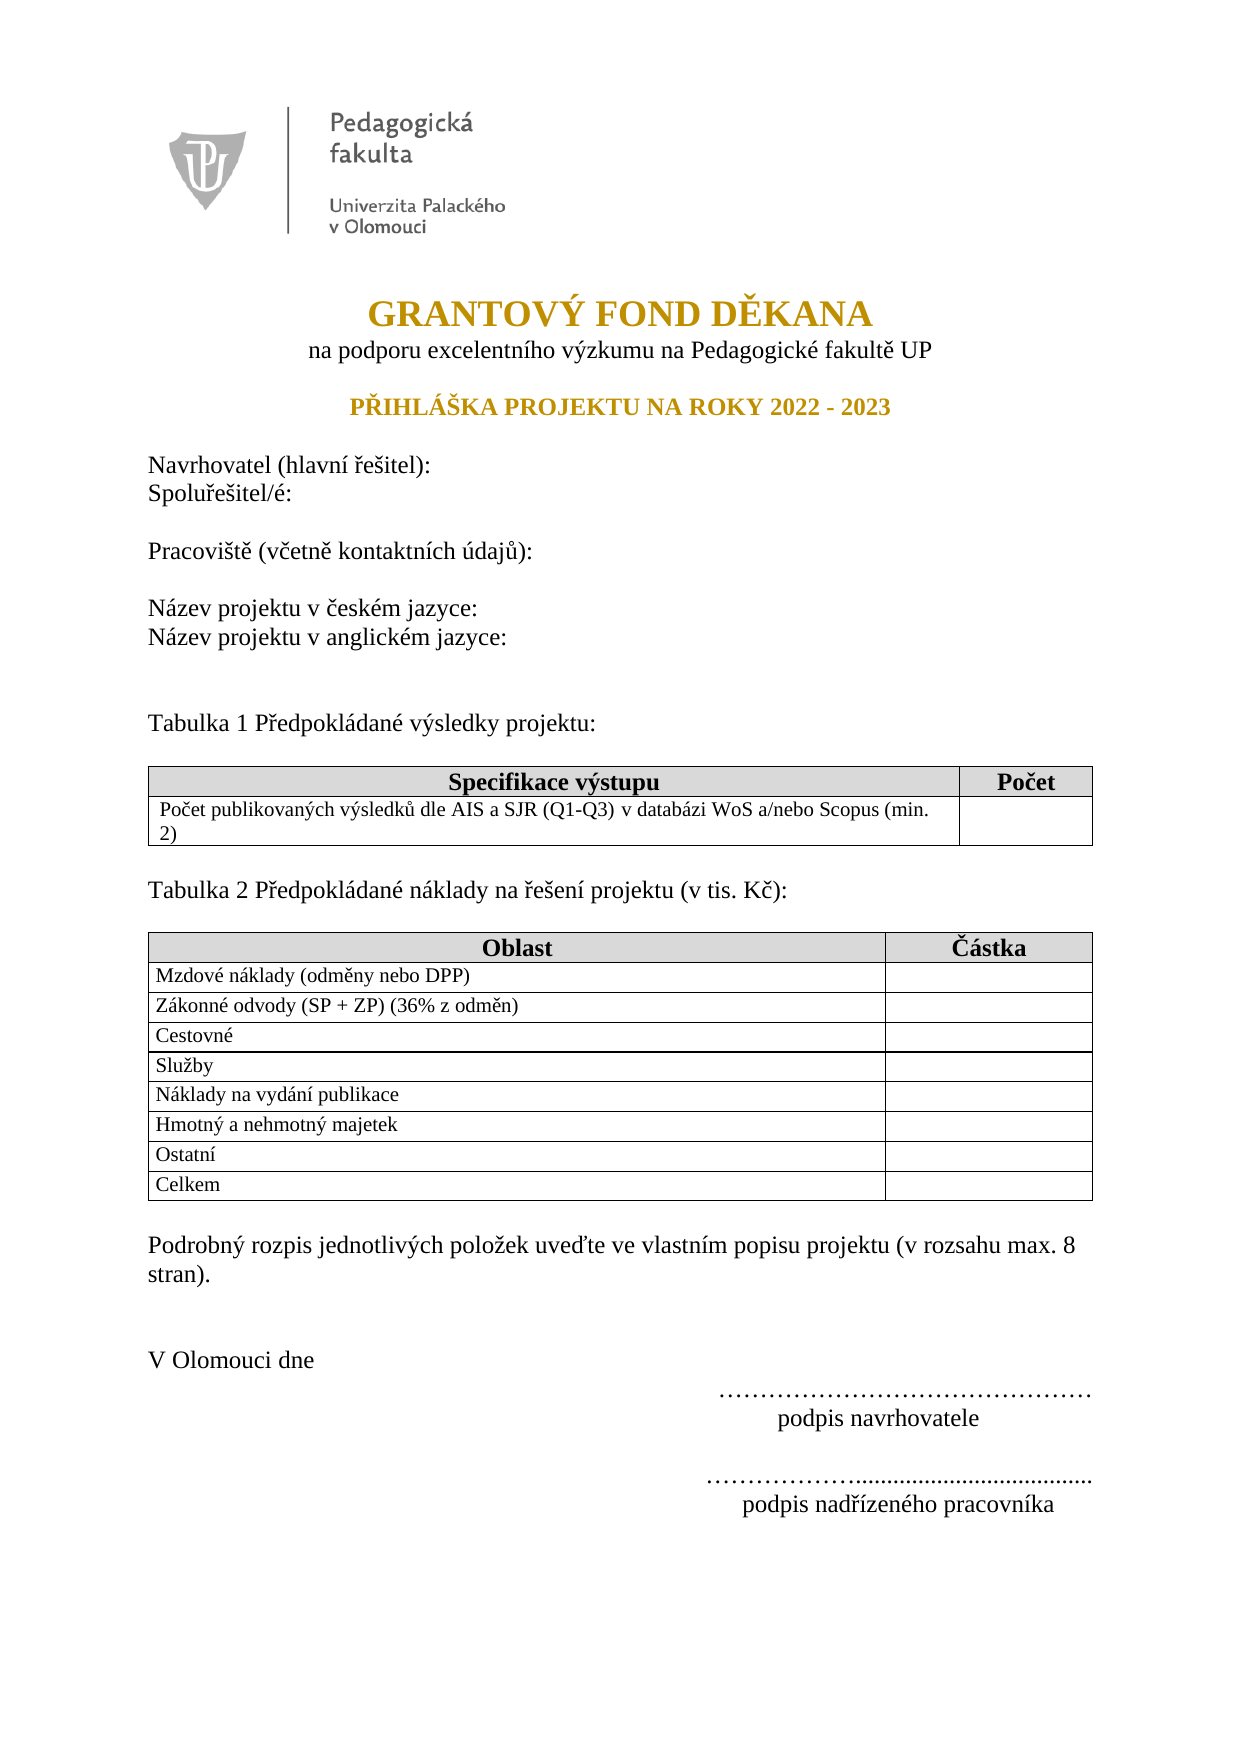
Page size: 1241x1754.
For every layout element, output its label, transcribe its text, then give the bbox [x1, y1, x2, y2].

table_header Specifikace výstupu [149, 767, 959, 796]
table_cell Služby [149, 1053, 885, 1081]
text Název projektu v anglickém jazyce: [148, 622, 1093, 651]
text podpis nadřízeného pracovníka [148, 1489, 1093, 1518]
text Spoluřešitel/é: [148, 478, 1093, 507]
subtitle Přihláška projektu na rokY 2022 - 2023 [148, 392, 1093, 421]
text Pracoviště (včetně kontaktních údajů): [148, 536, 1093, 565]
table_cell Mzdové náklady (odměny nebo DPP) [149, 963, 885, 992]
table_cell Celkem [149, 1172, 885, 1200]
table_cell Cestovné [149, 1023, 885, 1051]
table_cell [886, 993, 1092, 1022]
text Navrhovatel (hlavní řešitel): [148, 450, 1093, 478]
text Podrobný rozpis jednotlivých položek uveďte ve vlastním popisu projektu (v rozsahu max. 8 stran). [148, 1230, 1093, 1288]
table_cell Hmotný a nehmotný majetek [149, 1112, 885, 1141]
text Název projektu v českém jazyce: [148, 593, 1093, 622]
table_header Oblast [149, 933, 885, 962]
table_cell [886, 1142, 1092, 1171]
table_cell [886, 1082, 1092, 1111]
table_cell [960, 797, 1092, 845]
subtitle grantový fond DěkanA [148, 292, 1093, 335]
table_cell [886, 1112, 1092, 1141]
text V Olomouci dne [148, 1345, 1093, 1374]
table_header Částka [886, 933, 1092, 962]
text ……………………………………… [148, 1374, 1093, 1403]
table_cell [886, 963, 1092, 992]
text podpis navrhovatele [590, 1403, 1093, 1431]
table_cell Počet publikovaných výsledků dle AIS a SJR (Q1-Q3) v databázi WoS a/nebo Scopus (min. 2) [149, 797, 959, 845]
text ………………...................................... [148, 1460, 1093, 1489]
table_cell Zákonné odvody (SP + ZP) (36% z odměn) [149, 993, 885, 1022]
text Tabulka 1 Předpokládané výsledky projektu: [148, 708, 1093, 737]
table_cell [886, 1053, 1092, 1081]
table_cell Náklady na vydání publikace [149, 1082, 885, 1111]
text na podporu excelentního výzkumu na Pedagogické fakultě UP [148, 335, 1093, 363]
table_cell [886, 1023, 1092, 1051]
table_header Počet [960, 767, 1092, 796]
table_cell [886, 1172, 1092, 1200]
table_cell Ostatní [149, 1142, 885, 1171]
text Tabulka 2 Předpokládané náklady na řešení projektu (v tis. Kč): [148, 875, 1093, 903]
